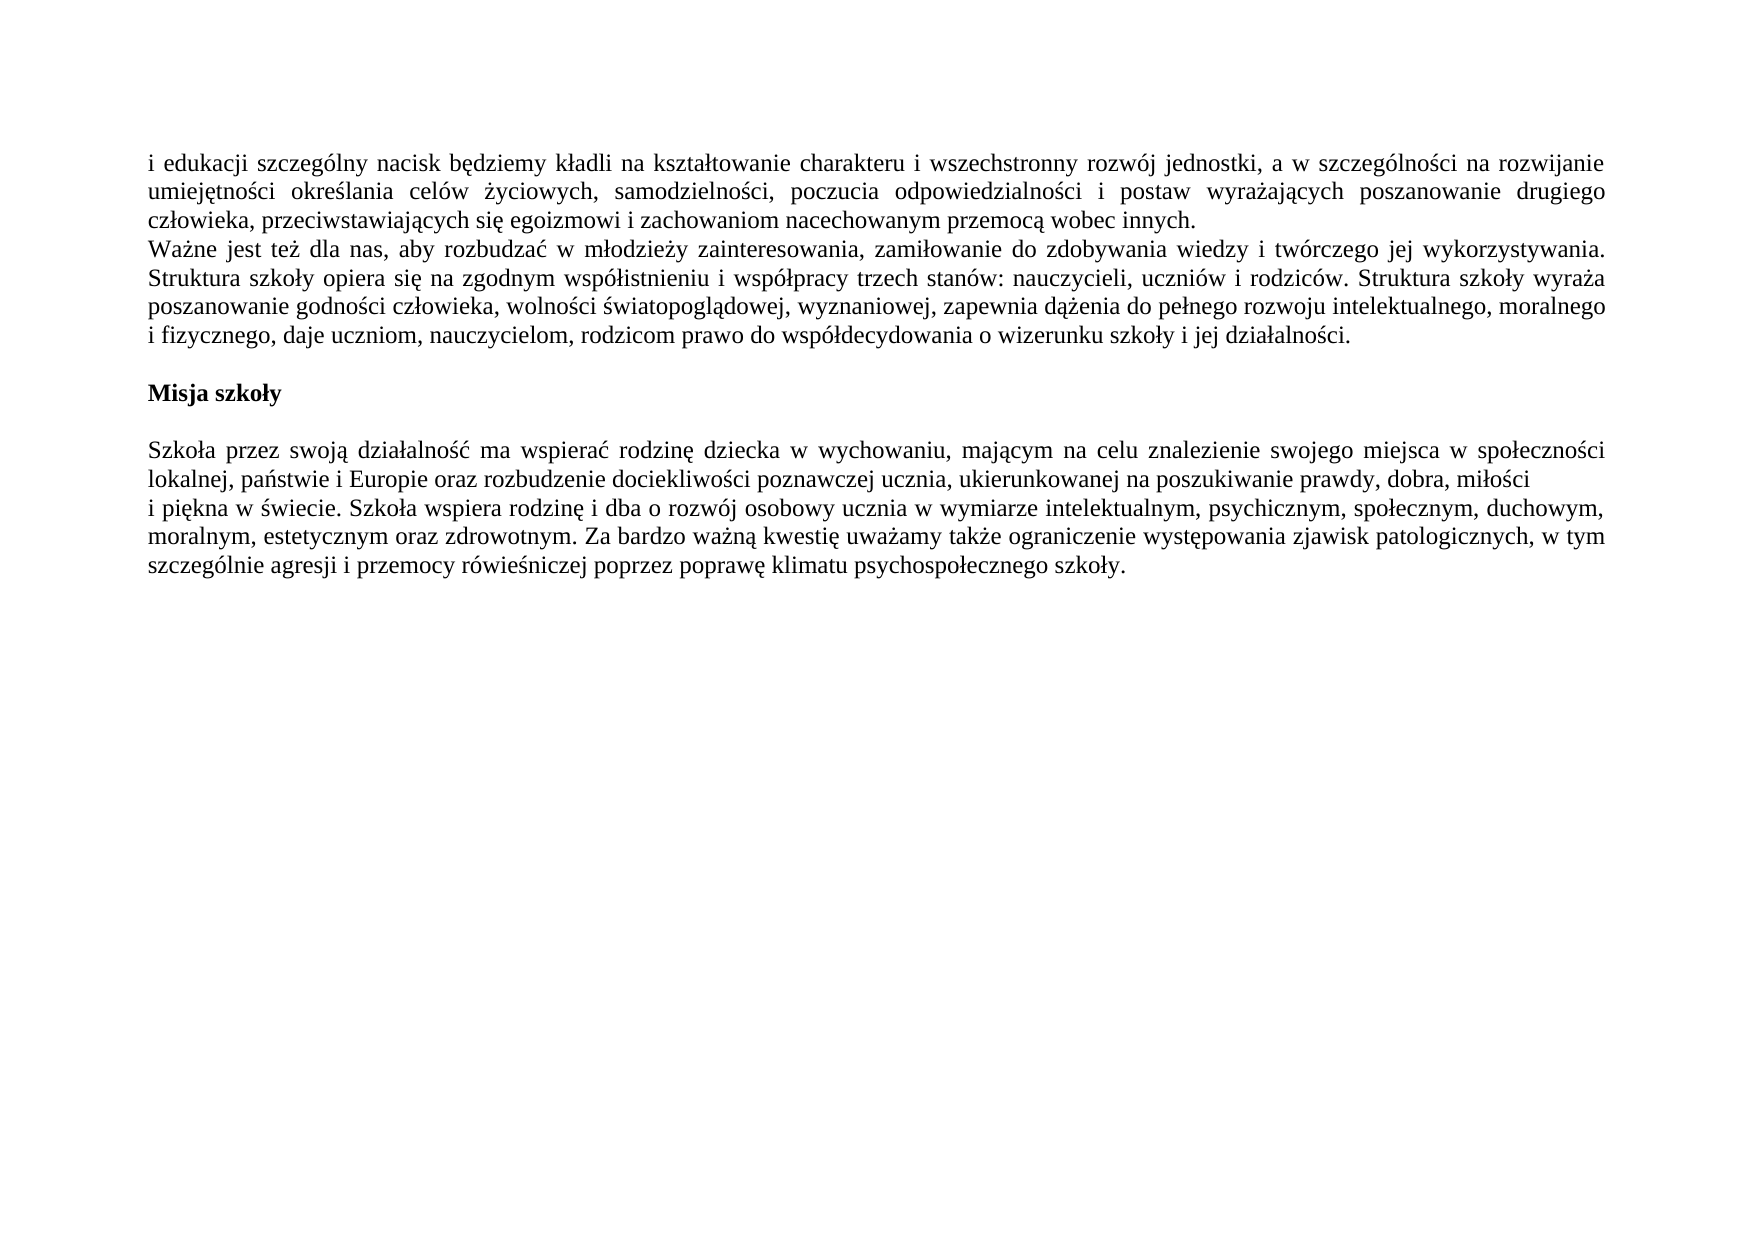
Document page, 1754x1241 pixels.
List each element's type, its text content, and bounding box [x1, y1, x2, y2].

text i edukacji szczególny nacisk będziemy kładli na kształtowanie charakteru i wszechstronny rozwój jednostki, a w szczególności na rozwijanie umiejętności określania celów życiowych, samodzielności, poczucia odpowiedzialności i postaw wyrażających poszanowanie drugiego człowieka, przeciwstawiających się egoizmowi i zachowaniom nacechowanym przemocą wobec innych. [148, 148, 1606, 234]
text i piękna w świecie. Szkoła wspiera rodzinę i dba o rozwój osobowy ucznia w wymiarze intelektualnym, psychicznym, społecznym, duchowym, moralnym, estetycznym oraz zdrowotnym. Za bardzo ważną kwestię uważamy także ograniczenie występowania zjawisk patologicznych, w tym szczególnie agresji i przemocy rówieśniczej poprzez poprawę klimatu psychospołecznego szkoły. [148, 493, 1606, 579]
text Ważne jest też dla nas, aby rozbudzać w młodzieży zainteresowania, zamiłowanie do zdobywania wiedzy i twórczego jej wykorzystywania. Struktura szkoły opiera się na zgodnym współistnieniu i współpracy trzech stanów: nauczycieli, uczniów i rodziców. Struktura szkoły wyraża poszanowanie godności człowieka, wolności światopoglądowej, wyznaniowej, zapewnia dążenia do pełnego rozwoju intelektualnego, moralnego i fizycznego, daje uczniom, nauczycielom, rodzicom prawo do współdecydowania o wizerunku szkoły i jej działalności. [148, 234, 1606, 349]
text Misja szkoły [148, 378, 1606, 406]
text Szkoła przez swoją działalność ma wspierać rodzinę dziecka w wychowaniu, mającym na celu znalezienie swojego miejsca w społeczności lokalnej, państwie i Europie oraz rozbudzenie dociekliwości poznawczej ucznia, ukierunkowanej na poszukiwanie prawdy, dobra, miłości [148, 435, 1606, 493]
